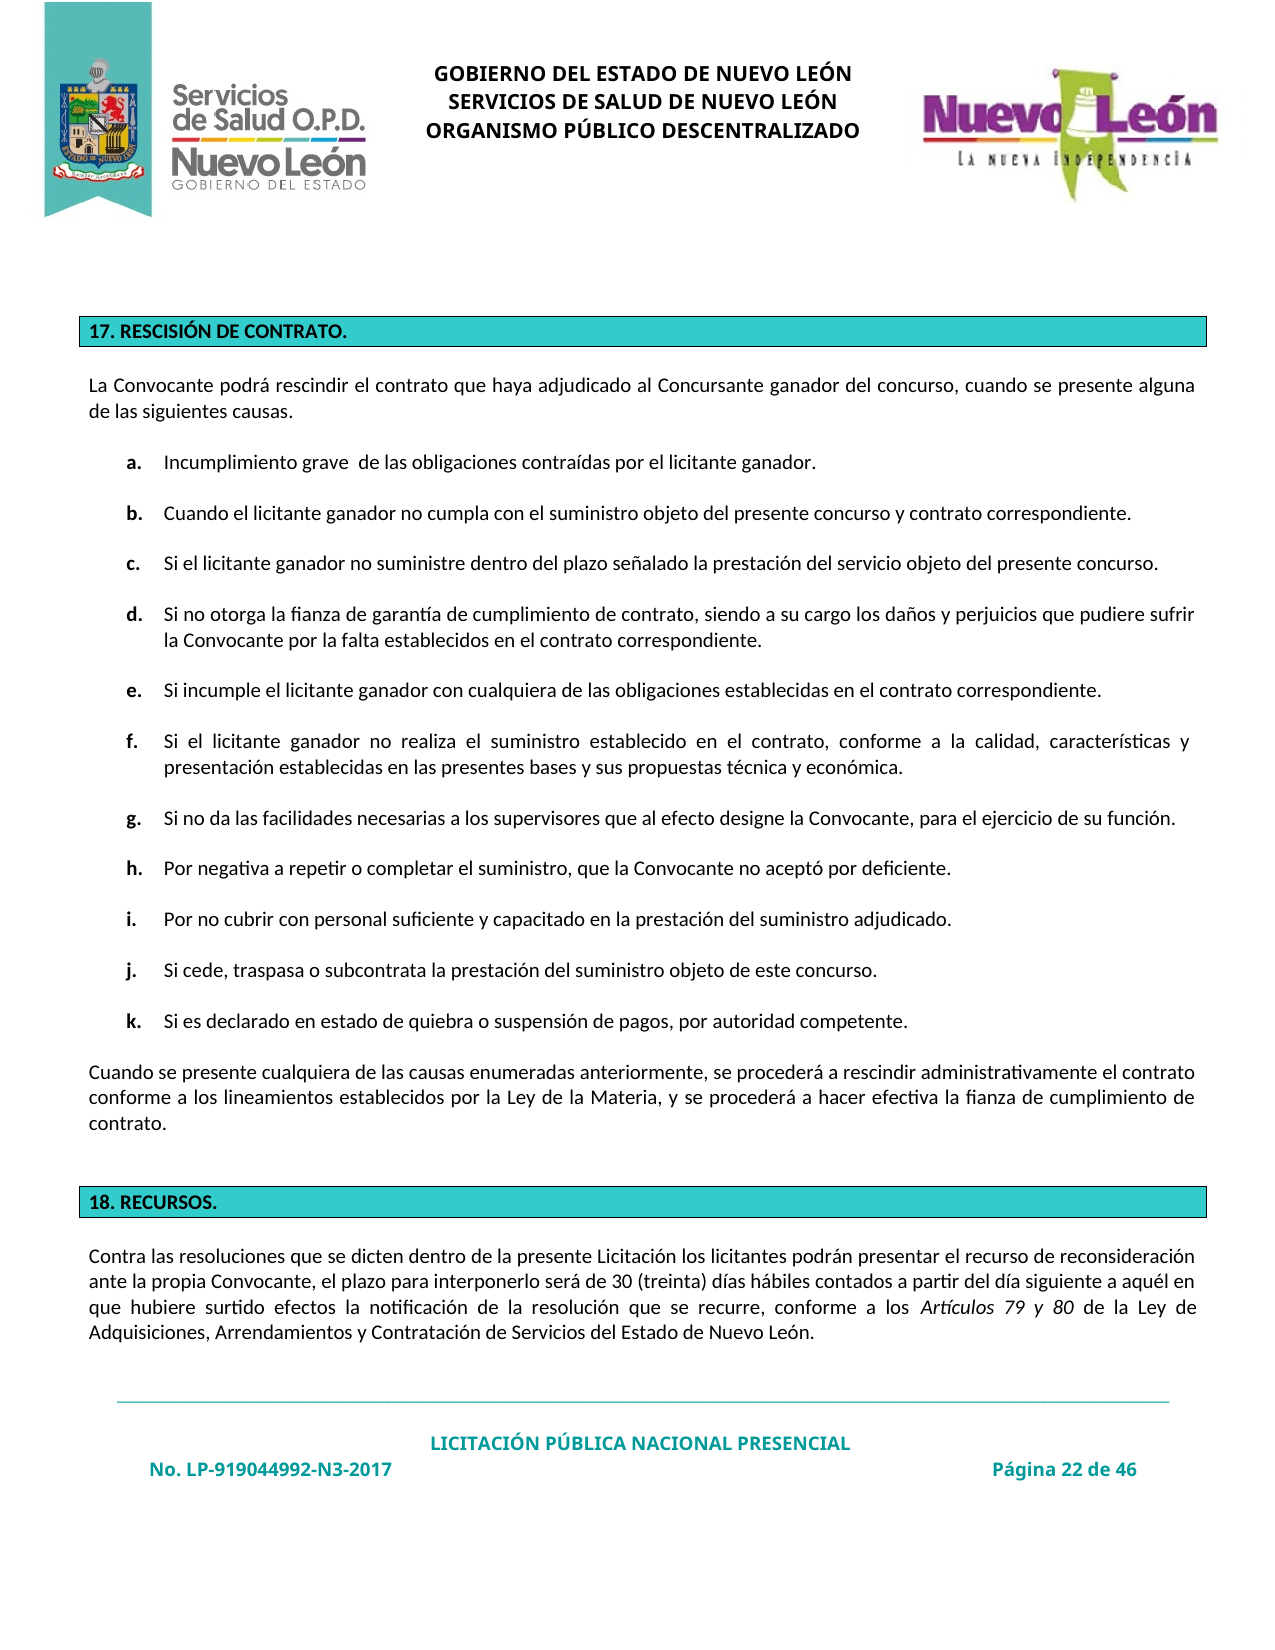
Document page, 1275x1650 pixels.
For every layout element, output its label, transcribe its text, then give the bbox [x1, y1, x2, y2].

list Si es declarado en estado de quiebra o suspensión de pagos, por autoridad competente. [126, 1008, 1197, 1033]
list Si el licitante ganador no realiza el suministro establecido en el contrato, conforme a la calidad, características y presentación establecidas en las presentes bases y sus propuestas técnica y económica. [126, 728, 1192, 779]
text podrá rescindir el contrato que haya adjudicado al Concursante ganador del concurso, cuando se presente alguna de las siguientes causas. [89, 373, 1197, 423]
list Por no cubrir con personal suficiente y capacitado en la prestación del suministro adjudicado. [126, 906, 1197, 932]
text Cuando se presente cualquiera de las causas enumeradas anteriormente, se procederá a rescindir administrativamente el contrato conforme a los lineamientos establecidos por la Ley de la Materia, y se procederá a hacer efectiva la fianza de cumplimiento de contrato. [89, 1059, 1197, 1135]
list Por negativa a repetir o completar el suministro, que la Convocante no aceptó por deficiente. [126, 856, 1192, 881]
text 18. RECURSOS. [80, 1187, 1206, 1217]
text Contra las resoluciones que se dicten dentro de la presente Licitación los licitantes podrán presentar el recurso de reconsideración ante la propia Convocante, el plazo para interponerlo será de 30 (treinta) días hábiles contados a partir del día siguiente a aquél en que hubiere surtido efectos la notificación de la resolución que se recurre, conforme a los Artículos 79 y 80 de la Ley de Adquisiciones, Arrendamientos y Contratación de Servicios del Estado de Nuevo León. [89, 1243, 1197, 1345]
list Si no otorga la fianza de garantía de cumplimiento de contrato, siendo a su cargo los daños y perjuicios que pudiere sufrir la Convocante por la falta establecidos en el contrato correspondiente. [126, 601, 1197, 652]
list Si incumple el licitante ganador con cualquiera de las obligaciones establecidas en el contrato correspondiente. [126, 678, 1197, 703]
list Si el licitante ganador no suministre dentro del plazo señalado la prestación del servicio objeto del presente concurso. [126, 551, 1197, 576]
list Si no da las facilidades necesarias a los supervisores que al efecto designe la Convocante, para el ejercicio de su función. [126, 805, 1197, 830]
picture [15, 2, 1249, 229]
list Incumplimiento grave de las obligaciones contraídas por el licitante ganador. [126, 449, 1197, 474]
list Si cede, traspasa o subcontrata la prestación del suministro objeto de este concurso. [126, 957, 1197, 983]
list Cuando el licitante ganador no cumpla con el suministro objeto del presente concurso y contrato correspondiente. [126, 500, 1197, 525]
text 17. RESCISIÓN DE CONTRATO. [80, 317, 1206, 346]
